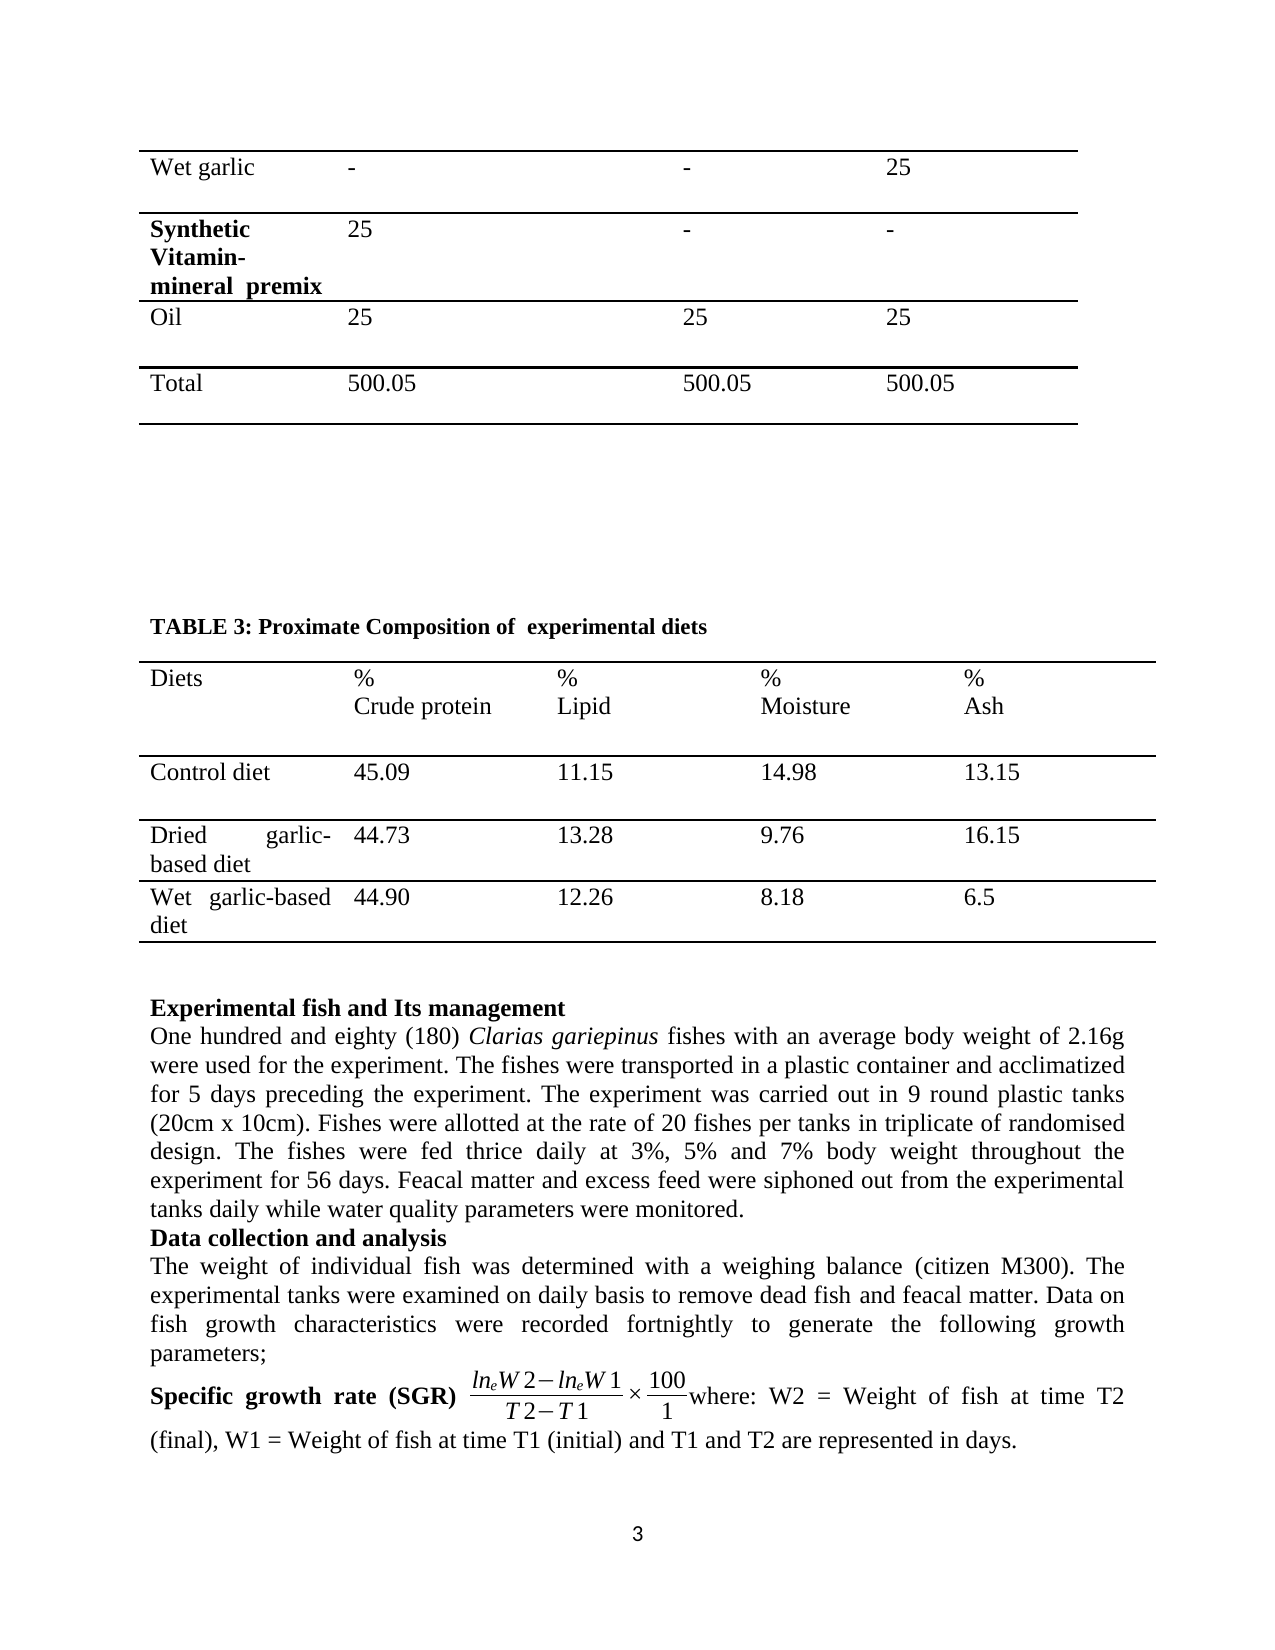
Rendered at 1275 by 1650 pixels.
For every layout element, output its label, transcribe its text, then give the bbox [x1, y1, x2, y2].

table_cell 45.09 [342, 757, 546, 818]
table_cell 25 [875, 302, 1078, 366]
table_cell 12.26 [546, 882, 749, 941]
table_cell 9.76 [749, 821, 952, 880]
table_cell 25 [671, 302, 874, 366]
table_cell Dried garlic-based diet [139, 821, 342, 880]
table_cell 13.28 [546, 821, 749, 880]
table_cell 25 [336, 214, 671, 300]
text The weight of individual fish was determined with a weighing balance (citizen M300). The experimental tanks were examined on daily basis to remove dead fish and feacal matter. Data on fish growth characteristics were recorded fortnightly to generate the following growth parameters; [150, 1251, 1125, 1366]
text Data collection and analysis [150, 1223, 1125, 1251]
table_cell 500.05 [671, 369, 874, 422]
table_cell - [671, 152, 874, 212]
table_cell 500.05 [336, 369, 671, 422]
table_cell Wet garlic [139, 152, 336, 212]
list Specific growth rate (SGR) where: W2 = Weight of fish at time T2 (final), W1 = Weight of fish at time T1 (initial) and T1 and T2 are represented in days. [150, 1366, 1125, 1454]
table_cell Wet garlic-based diet [139, 882, 342, 941]
text One hundred and eighty (180) Clarias gariepinus fishes with an average body weight of 2.16g were used for the experiment. The fishes were transported in a plastic container and acclimatized for 5 days preceding the experiment. The experiment was carried out in 9 round plastic tanks (20cm x 10cm). Fishes were allotted at the rate of 20 fishes per tanks in triplicate of randomised design. The fishes were fed thrice daily at 3%, 5% and 7% body weight throughout the experiment for 56 days. Feacal matter and excess feed were siphoned out from the experimental tanks daily while water quality parameters were monitored. [150, 1021, 1125, 1223]
table_cell 16.15 [953, 821, 1156, 880]
table_cell - [336, 152, 671, 212]
table_cell 14.98 [749, 757, 952, 818]
table_cell Control diet [139, 757, 342, 818]
table_cell 6.5 [953, 882, 1156, 941]
text TABLE 3: Proximate Composition of experimental diets [150, 613, 1125, 640]
table_header Diets [139, 663, 342, 755]
table_cell 25 [875, 152, 1078, 212]
table_cell Oil [139, 302, 336, 366]
table_header % Lipid [546, 663, 749, 755]
table_cell Synthetic Vitamin-mineral premix [139, 214, 336, 300]
table_cell Total [139, 369, 336, 422]
table_header % Moisture [749, 663, 952, 755]
table_cell 500.05 [875, 369, 1078, 422]
table_cell - [875, 214, 1078, 300]
text Experimental fish and Its management [150, 993, 1125, 1021]
table_cell - [671, 214, 874, 300]
table_cell 44.73 [342, 821, 546, 880]
table_cell 8.18 [749, 882, 952, 941]
table_cell 13.15 [953, 757, 1156, 818]
table_cell 44.90 [342, 882, 546, 941]
table_header % Crude protein [342, 663, 546, 755]
table_header % Ash [953, 663, 1156, 755]
table_cell 25 [336, 302, 671, 366]
table_cell 11.15 [546, 757, 749, 818]
